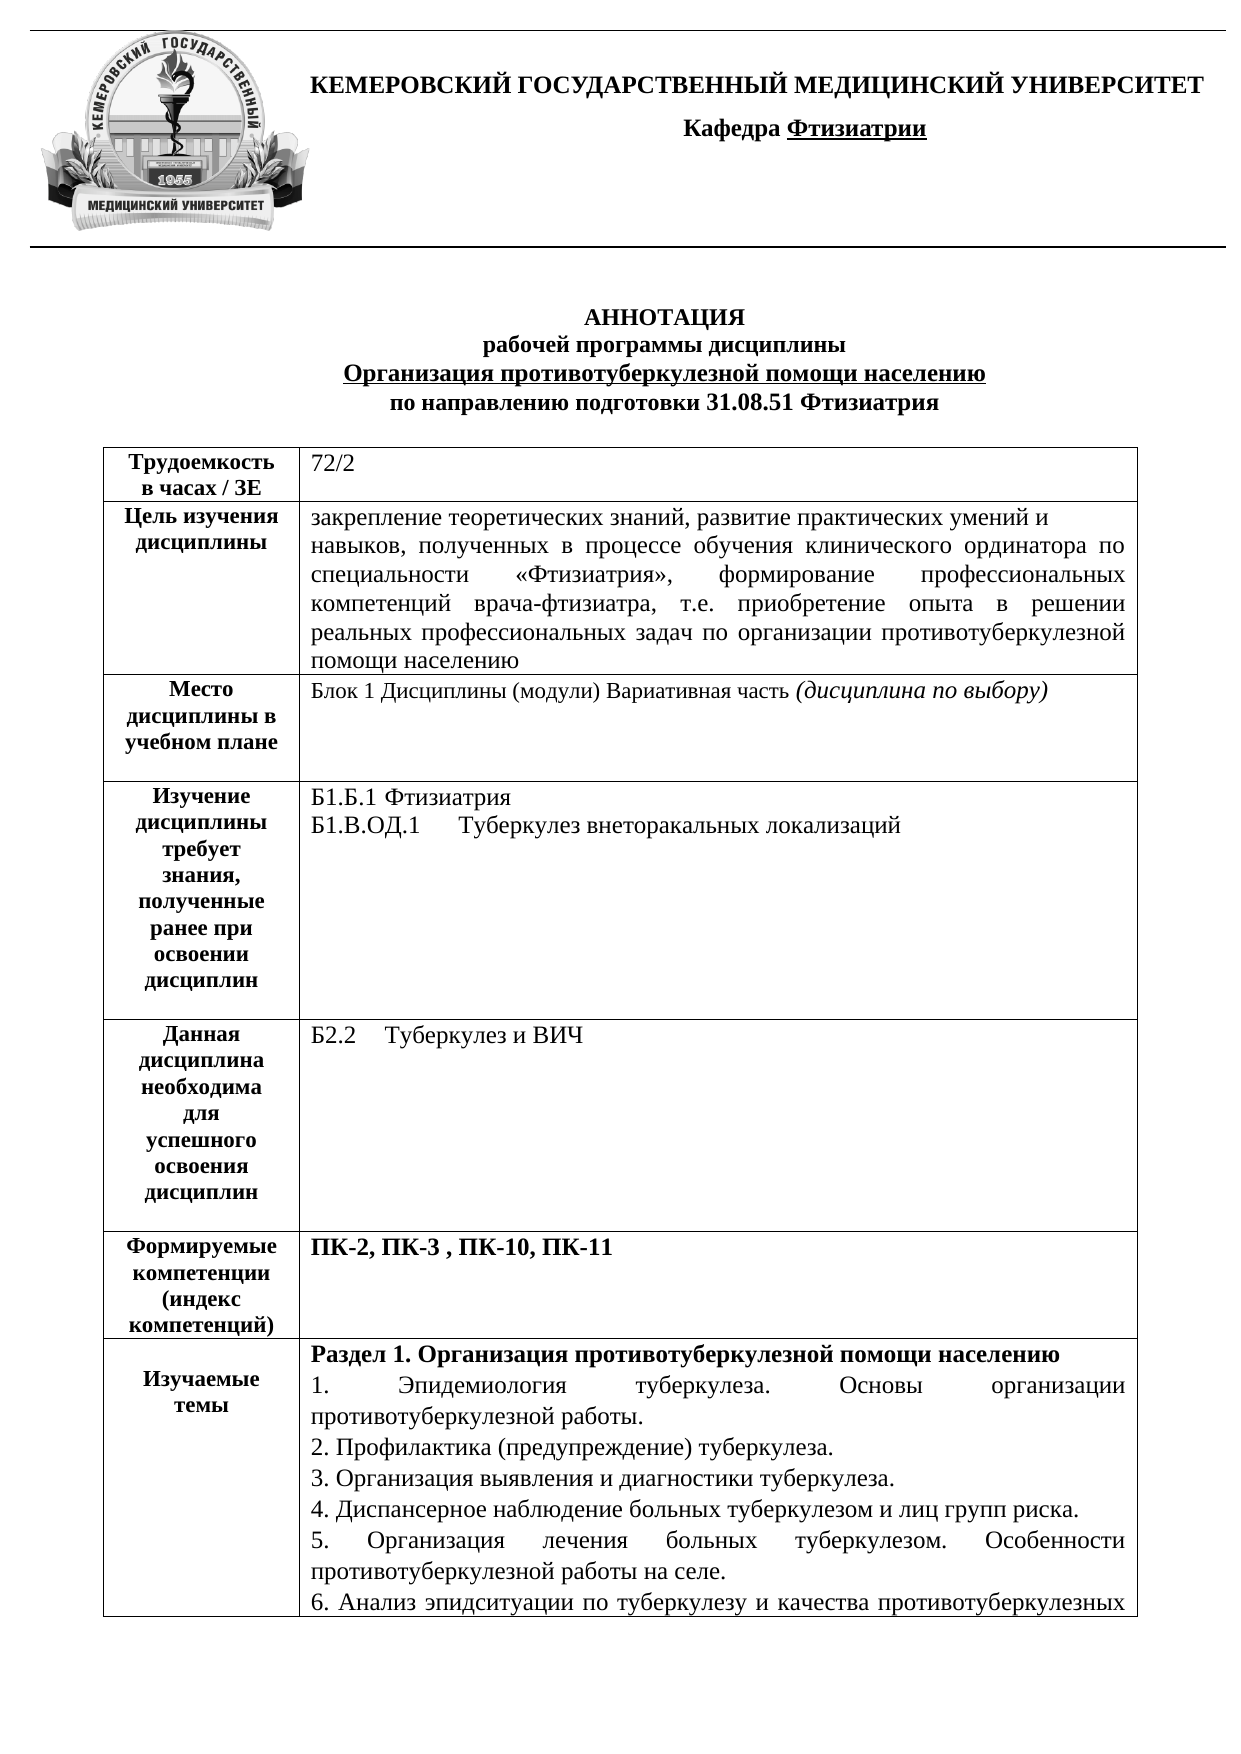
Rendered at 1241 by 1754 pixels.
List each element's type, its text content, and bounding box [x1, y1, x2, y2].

picture [40, 30, 310, 233]
table_cell [104, 1232, 299, 1338]
table_cell ПК-2, ПК-3 , ПК-10, ПК-11 [300, 1232, 1137, 1338]
table_cell [104, 782, 299, 1019]
table_cell закрепление теоретических знаний, развитие практических умений и навыков, полученных в процессе обучения клинического ординатора по специальности «Фтизиатрия», формирование профессиональных компетенций врача-фтизиатра, т.е. приобретение опыта в решении реальных профессиональных задач по организации противотуберкулезной помощи населению [300, 502, 1137, 674]
text Организация противотуберкулезной помощи населению [177, 358, 1152, 387]
text АННОТАЦИЯ [177, 303, 1152, 330]
table_cell Место дисциплины в учебном плане [104, 675, 299, 781]
table_header [30, 31, 310, 246]
table_header КЕМЕРОВСКИЙ ГОСУДАРСТВЕННЫЙ МЕДИЦИНСКИЙ УНИВЕРСИТЕТ Кафедра Фтизиатрии [310, 31, 1226, 246]
table_cell Б2.2 Туберкулез и ВИЧ [300, 1020, 1137, 1231]
table_cell [104, 1020, 299, 1231]
text по направлению подготовки 31.08.51 Фтизиатрия [177, 387, 1152, 415]
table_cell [300, 1339, 1137, 1616]
text рабочей программы дисциплины [177, 330, 1152, 358]
table_cell Блок 1 Дисциплины (модули) Вариативная часть (дисциплина по выбору) [300, 675, 1137, 781]
table_cell Цель изучения дисциплины [104, 502, 299, 674]
table_cell Изучаемые темы [104, 1339, 299, 1616]
table_cell Б1.Б.1 Фтизиатрия Б1.В.ОД.1 Туберкулез внеторакальных локализаций [300, 782, 1137, 1019]
table_header Трудоемкость в часах / ЗЕ [104, 448, 299, 501]
table_header 72/2 [300, 448, 1137, 501]
